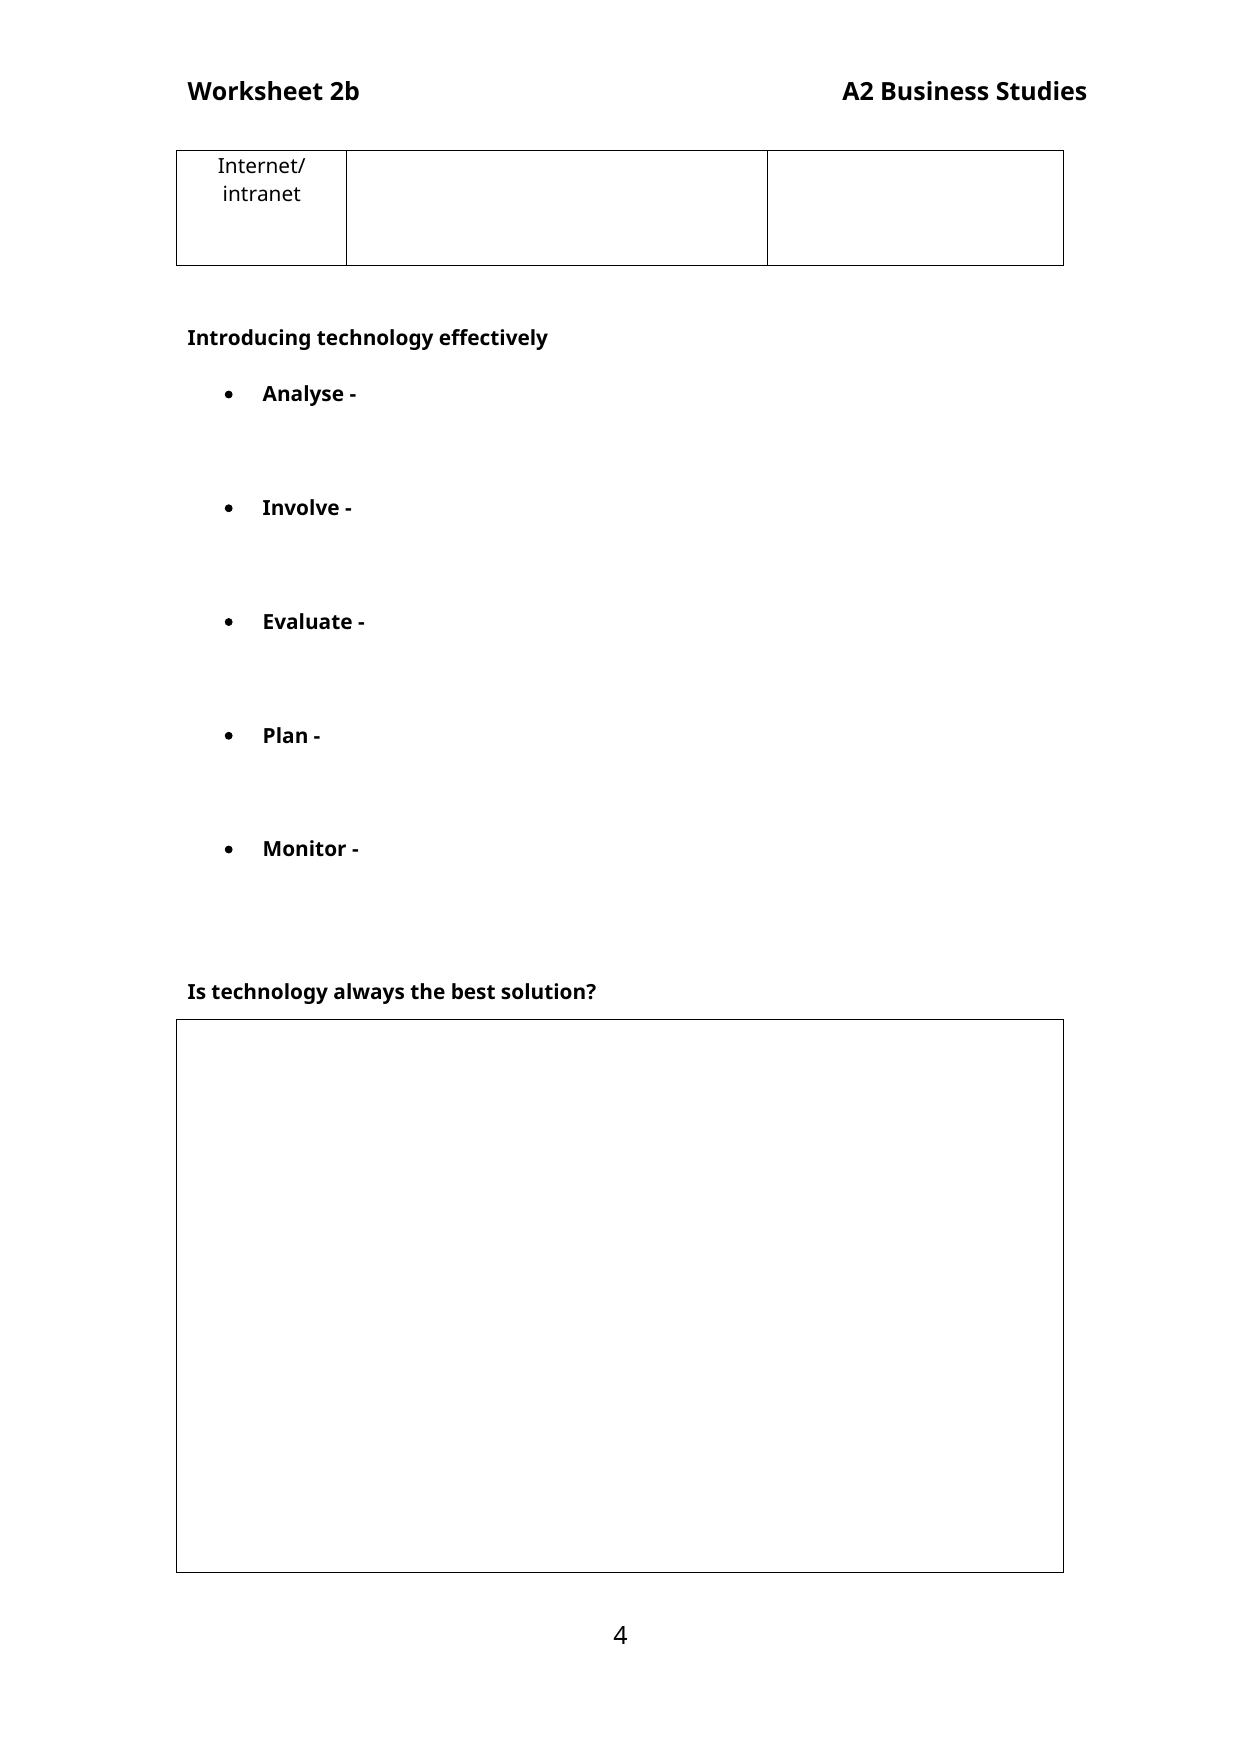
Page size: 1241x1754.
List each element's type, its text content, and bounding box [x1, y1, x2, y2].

list Evaluate - [225, 607, 1053, 636]
table_header [177, 1020, 1063, 1572]
table_cell [347, 151, 767, 265]
list Plan - [225, 721, 1053, 749]
text Introducing technology effectively [187, 323, 1053, 351]
table_cell [768, 151, 1063, 265]
list Monitor - [225, 834, 1053, 863]
list Analyse - [225, 379, 1053, 408]
list Involve - [225, 493, 1053, 522]
text Is technology always the best solution? [187, 977, 1053, 1005]
table_cell Internet/intranet [177, 151, 346, 265]
